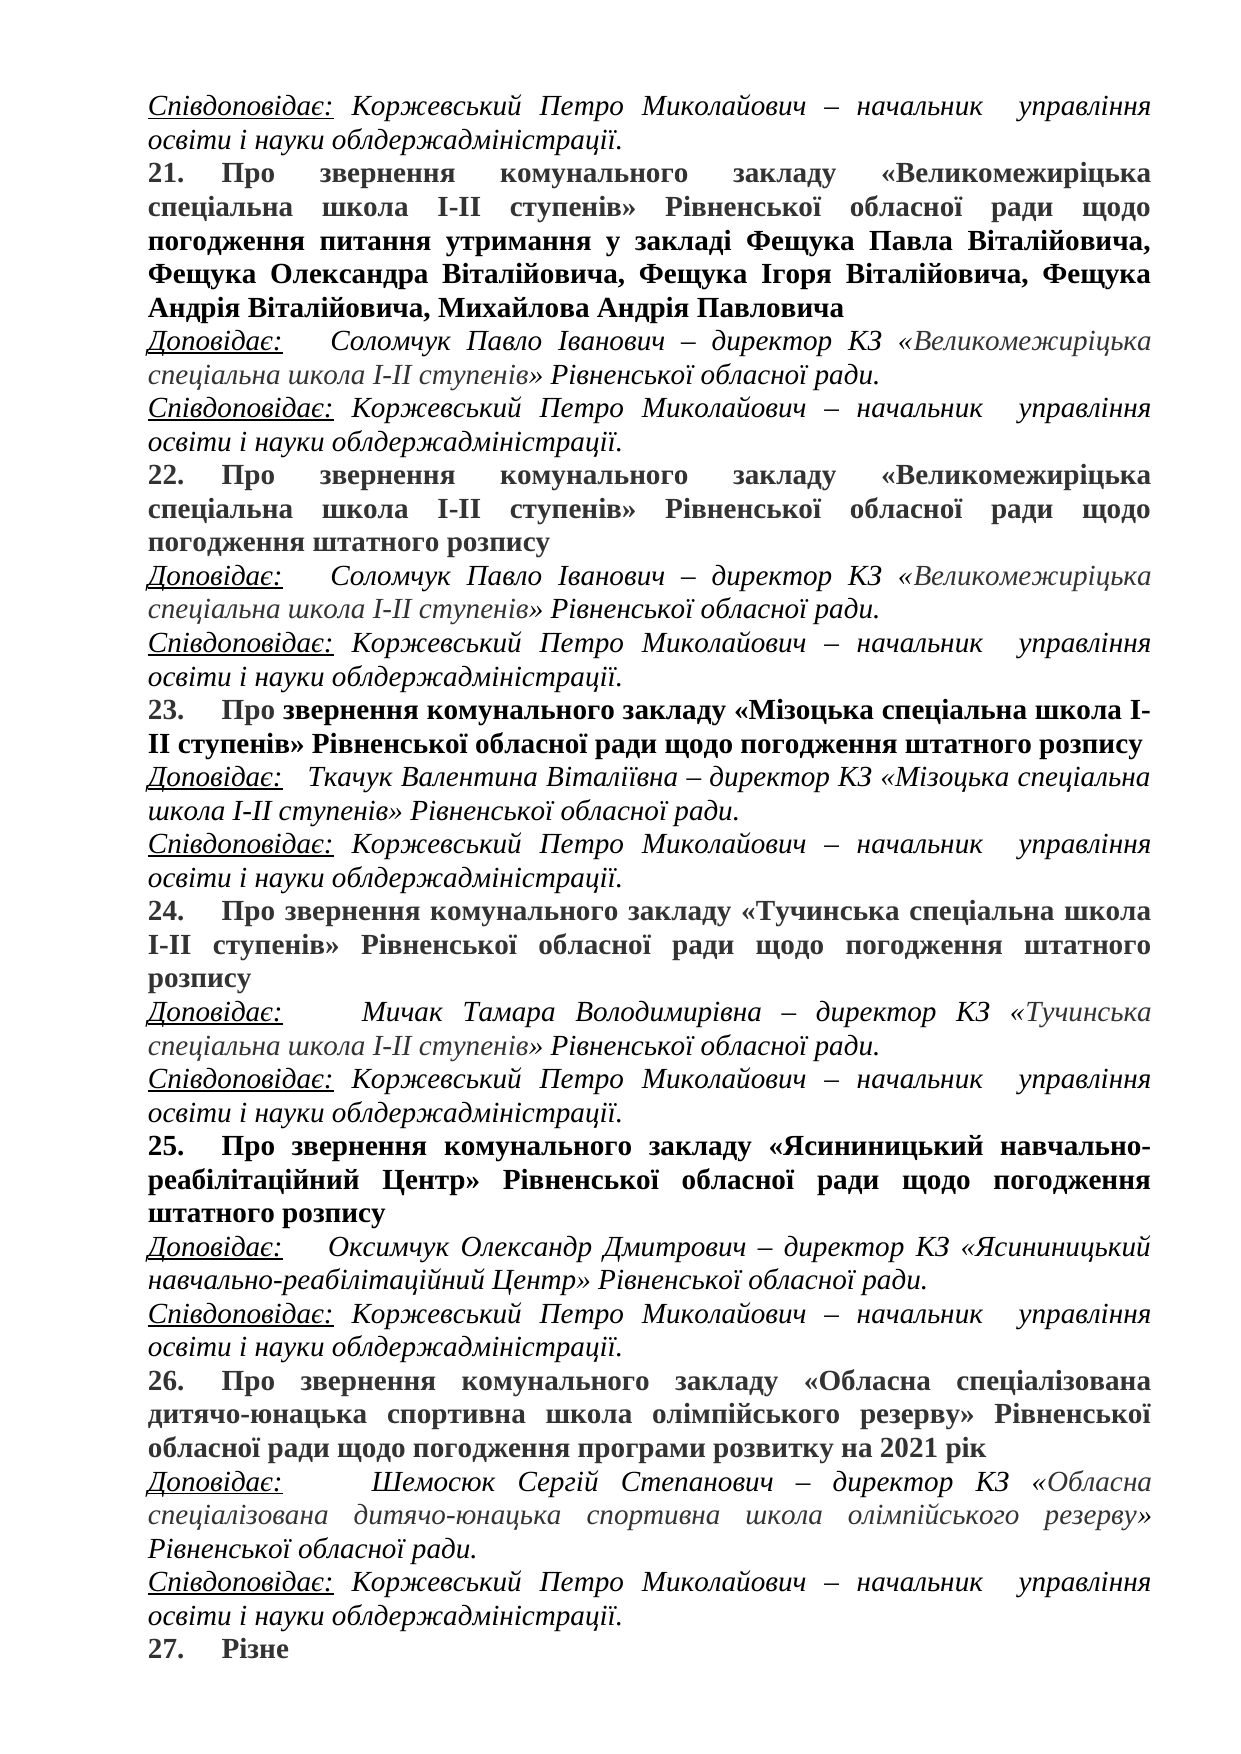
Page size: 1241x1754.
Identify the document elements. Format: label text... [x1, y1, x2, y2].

text Співдоповідає: Коржевський Петро Миколайович – начальник управління освіти і науки облдержадміністрації. [148, 1564, 1152, 1631]
list Різне [148, 1631, 1152, 1665]
text Доповідає: Шемосюк Сергій Степанович – директор КЗ «Обласна спеціалізована дитячо-юнацька спортивна школа олімпійського резерву» Рівненської обласної ради. [148, 1464, 1152, 1564]
list Про звернення комунального закладу «Мізоцька спеціальна школа I-II ступенів» Рівненської обласної ради щодо погодження штатного розпису [148, 692, 1152, 759]
list Про звернення комунального закладу «Обласна спеціалізована дитячо-юнацька спортивна школа олімпійського резерву» Рівненської обласної ради щодо погодження програми розвитку на 2021 рік [148, 1363, 1152, 1464]
text Співдоповідає: Коржевський Петро Миколайович – начальник управління освіти і науки облдержадміністрації. [148, 88, 1152, 156]
text Доповідає: Соломчук Павло Іванович – директор КЗ «Великомежиріцька спеціальна школа I-II ступенів» Рівненської обласної ради. [148, 323, 1152, 390]
text Співдоповідає: Коржевський Петро Миколайович – начальник управління освіти і науки облдержадміністрації. [148, 1061, 1152, 1128]
text Співдоповідає: Коржевський Петро Миколайович – начальник управління освіти і науки облдержадміністрації. [148, 625, 1152, 692]
text Доповідає: Ткачук Валентина Віталіївна – директор КЗ «Мізоцька спеціальна школа I-II ступенів» Рівненської обласної ради. [148, 759, 1152, 826]
list Про звернення комунального закладу «Тучинська спеціальна школа I-II ступенів» Рівненської обласної ради щодо погодження штатного розпису [148, 893, 1152, 994]
text Співдоповідає: Коржевський Петро Миколайович – начальник управління освіти і науки облдержадміністрації. [148, 390, 1152, 457]
text Доповідає: Оксимчук Олександр Дмитрович – директор КЗ «Ясининицький навчально-реабілітаційний Центр» Рівненської обласної ради. [148, 1229, 1152, 1296]
list Про звернення комунального закладу «Ясининицький навчально-реабілітаційний Центр» Рівненської обласної ради щодо погодження штатного розпису [148, 1128, 1152, 1229]
list Про звернення комунального закладу «Великомежиріцька спеціальна школа I-II ступенів» Рівненської обласної ради щодо погодження штатного розпису [148, 457, 1152, 558]
text Доповідає: Мичак Тамара Володимирівна – директор КЗ «Тучинська спеціальна школа I-II ступенів» Рівненської обласної ради. [148, 994, 1152, 1061]
text Доповідає: Соломчук Павло Іванович – директор КЗ «Великомежиріцька спеціальна школа I-II ступенів» Рівненської обласної ради. [148, 558, 1152, 625]
list Про звернення комунального закладу «Великомежиріцька спеціальна школа I-II ступенів» Рівненської обласної ради щодо погодження питання утримання у закладі Фещука Павла Віталійовича, Фещука Олександра Віталійовича, Фещука Ігоря Віталійовича, Фещука Андрія Віталійовича, Михайлова Андрія Павловича [148, 156, 1152, 323]
text Співдоповідає: Коржевський Петро Миколайович – начальник управління освіти і науки облдержадміністрації. [148, 826, 1152, 893]
text Співдоповідає: Коржевський Петро Миколайович – начальник управління освіти і науки облдержадміністрації. [148, 1296, 1152, 1363]
